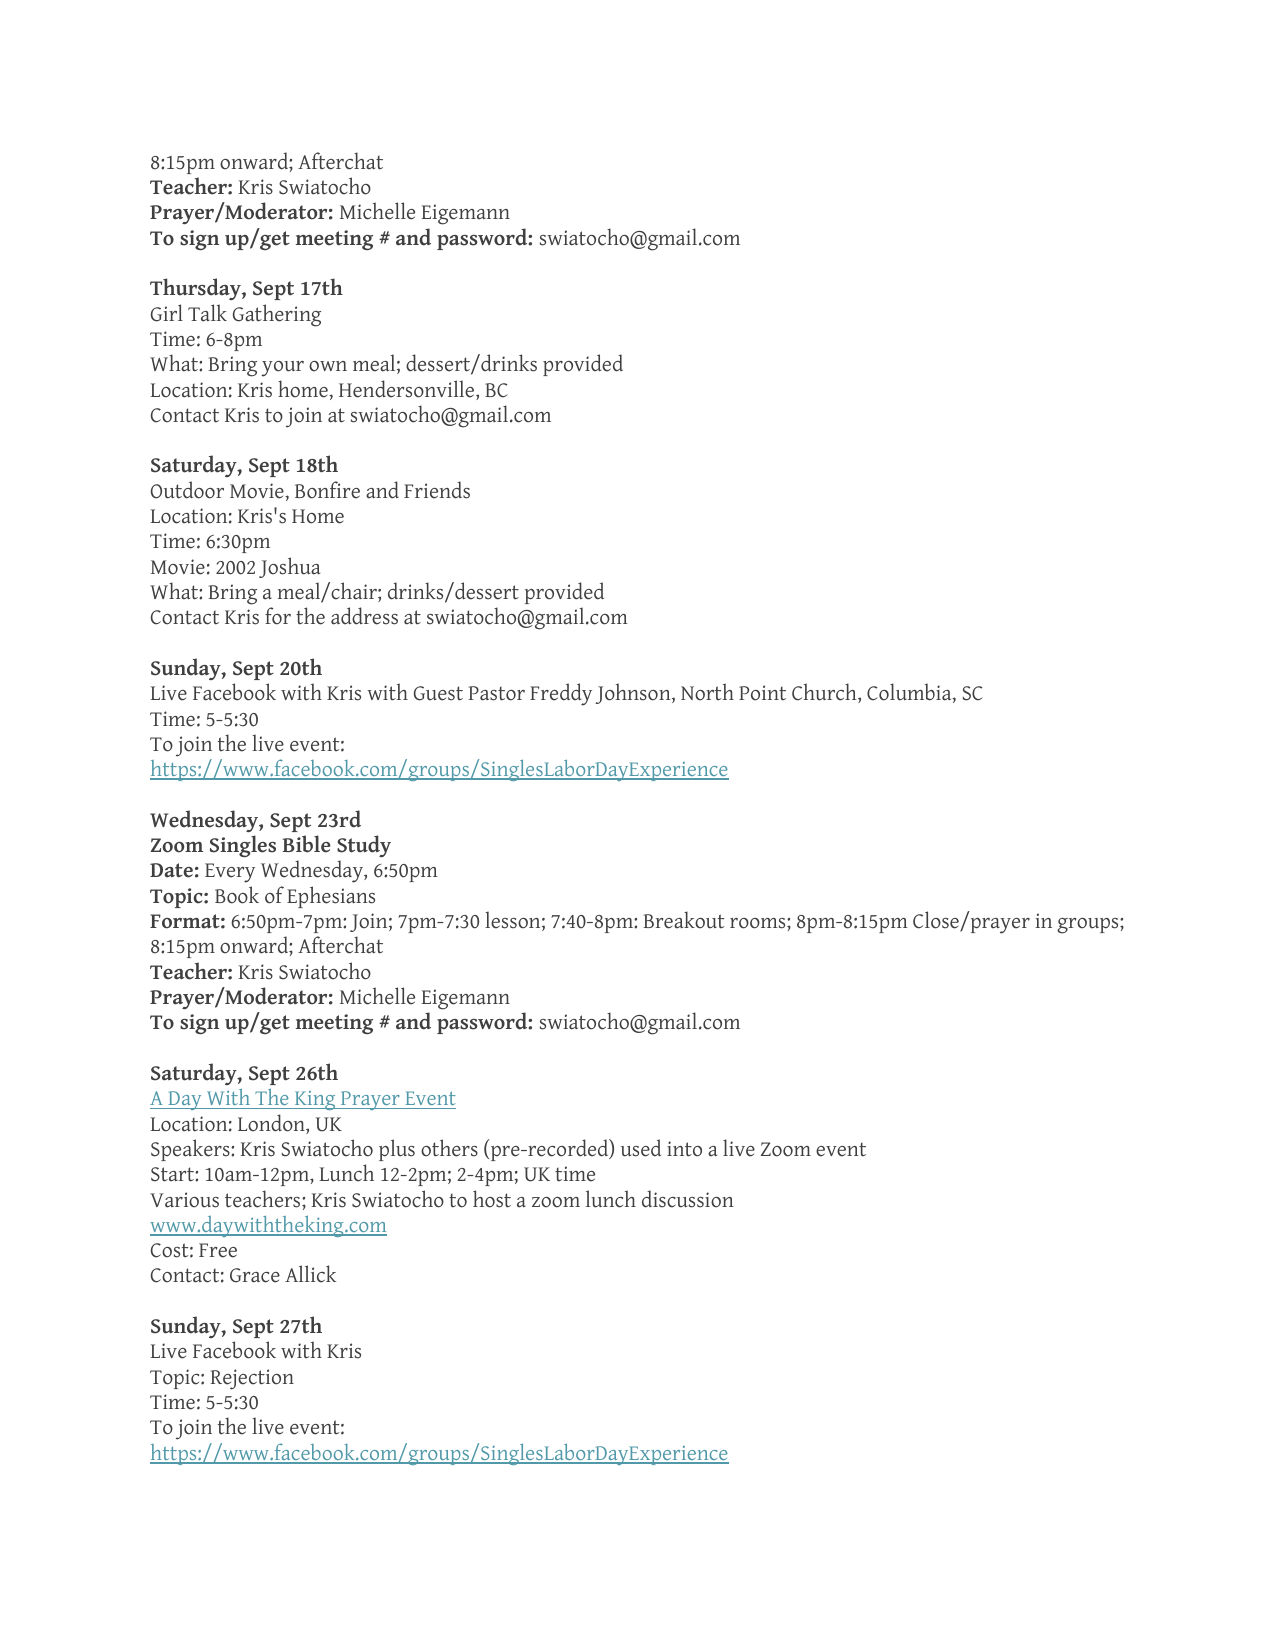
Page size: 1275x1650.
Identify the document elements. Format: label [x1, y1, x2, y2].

text [150, 150, 1125, 1492]
